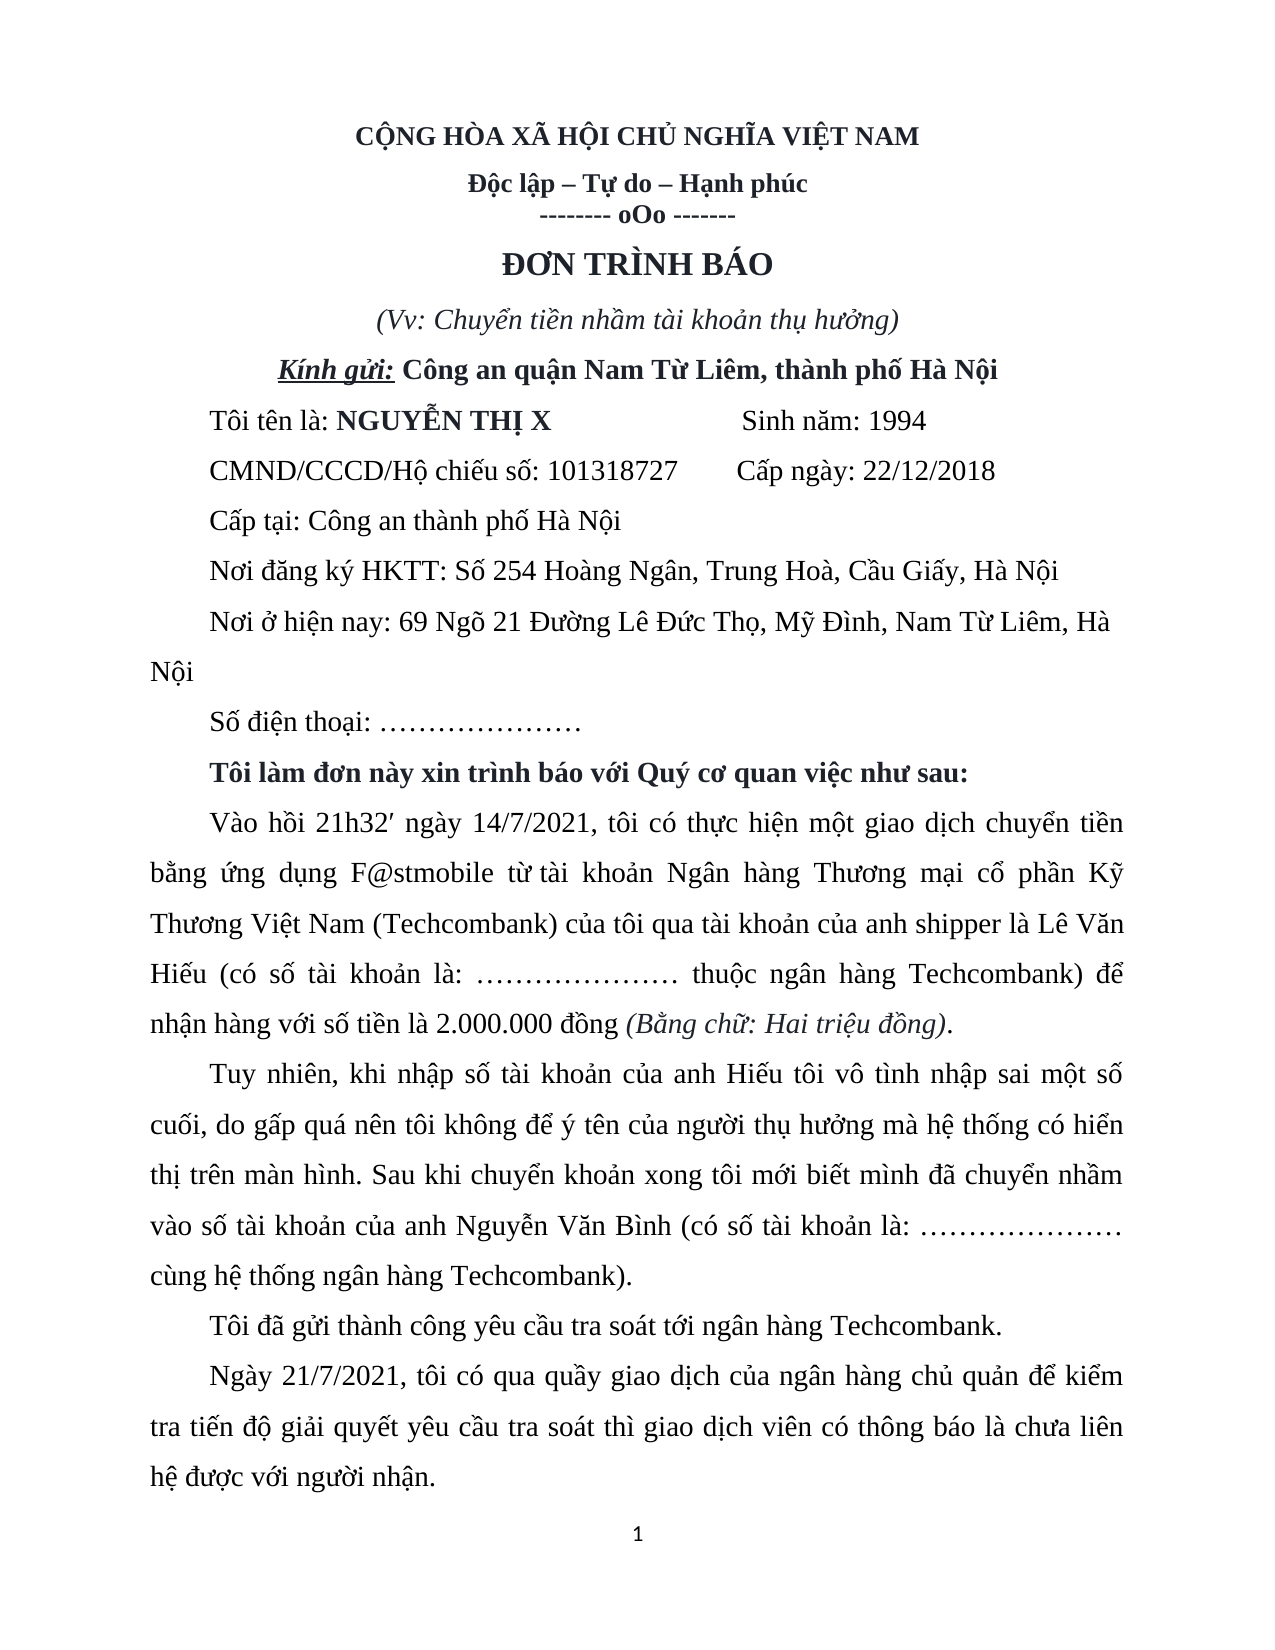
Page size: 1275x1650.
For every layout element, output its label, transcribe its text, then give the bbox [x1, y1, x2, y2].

text Cấp tại: Công an thành phố Hà Nội [150, 503, 1125, 537]
text Độc lập – Tự do – Hạnh phúc [150, 167, 1125, 198]
text CỘNG HÒA XÃ HỘI CHỦ NGHĨA VIỆT NAM [150, 120, 1125, 151]
text Nơi đăng ký HKTT: Số 254 Hoàng Ngân, Trung Hoà, Cầu Giấy, Hà Nội [150, 553, 1125, 587]
text Ngày 21/7/2021, tôi có qua quầy giao dịch của ngân hàng chủ quản để kiểm tra tiến độ giải quyết yêu cầu tra soát thì giao dịch viên có thông báo là chưa liên hệ được với người nhận. [150, 1358, 1125, 1493]
text Tôi tên là: NGUYỄN THỊ X Sinh năm: 1994 [150, 403, 1125, 436]
text ĐƠN TRÌNH BÁO [150, 244, 1125, 283]
text Kính gửi: Công an quận Nam Từ Liêm, thành phố Hà Nội [150, 352, 1125, 386]
text Tôi đã gửi thành công yêu cầu tra soát tới ngân hàng Techcombank. [150, 1308, 1125, 1342]
text -------- oOo ------- [150, 198, 1125, 229]
text Nơi ở hiện nay: 69 Ngõ 21 Đường Lê Đức Thọ, Mỹ Đình, Nam Từ Liêm, Hà Nội [150, 604, 1125, 688]
text Tuy nhiên, khi nhập số tài khoản của anh Hiếu tôi vô tình nhập sai một số cuối, do gấp quá nên tôi không để ý tên của người thụ hưởng mà hệ thống có hiển thị trên màn hình. Sau khi chuyển khoản xong tôi mới biết mình đã chuyển nhầm vào số tài khoản của anh Nguyễn Văn Bình (có số tài khoản là: ………………… cùng hệ thống ngân hàng Techcombank). [150, 1057, 1125, 1291]
text (Vv: Chuyển tiền nhầm tài khoản thụ hưởng) [150, 302, 1125, 336]
text CMND/CCCD/Hộ chiếu số: 101318727 Cấp ngày: 22/12/2018 [150, 453, 1125, 486]
text Tôi làm đơn này xin trình báo với Quý cơ quan việc như sau: [150, 755, 1125, 788]
text Số điện thoại: ………………… [150, 704, 1125, 738]
text Vào hồi 21h32′ ngày 14/7/2021, tôi có thực hiện một giao dịch chuyển tiền bằng ứng dụng F@stmobile từ tài khoản Ngân hàng Thương mại cổ phần Kỹ Thương Việt Nam (Techcombank) của tôi qua tài khoản của anh shipper là Lê Văn Hiếu (có số tài khoản là: ………………… thuộc ngân hàng Techcombank) để nhận hàng với số tiền là 2.000.000 đồng (Bằng chữ: Hai triệu đồng). [150, 805, 1125, 1040]
